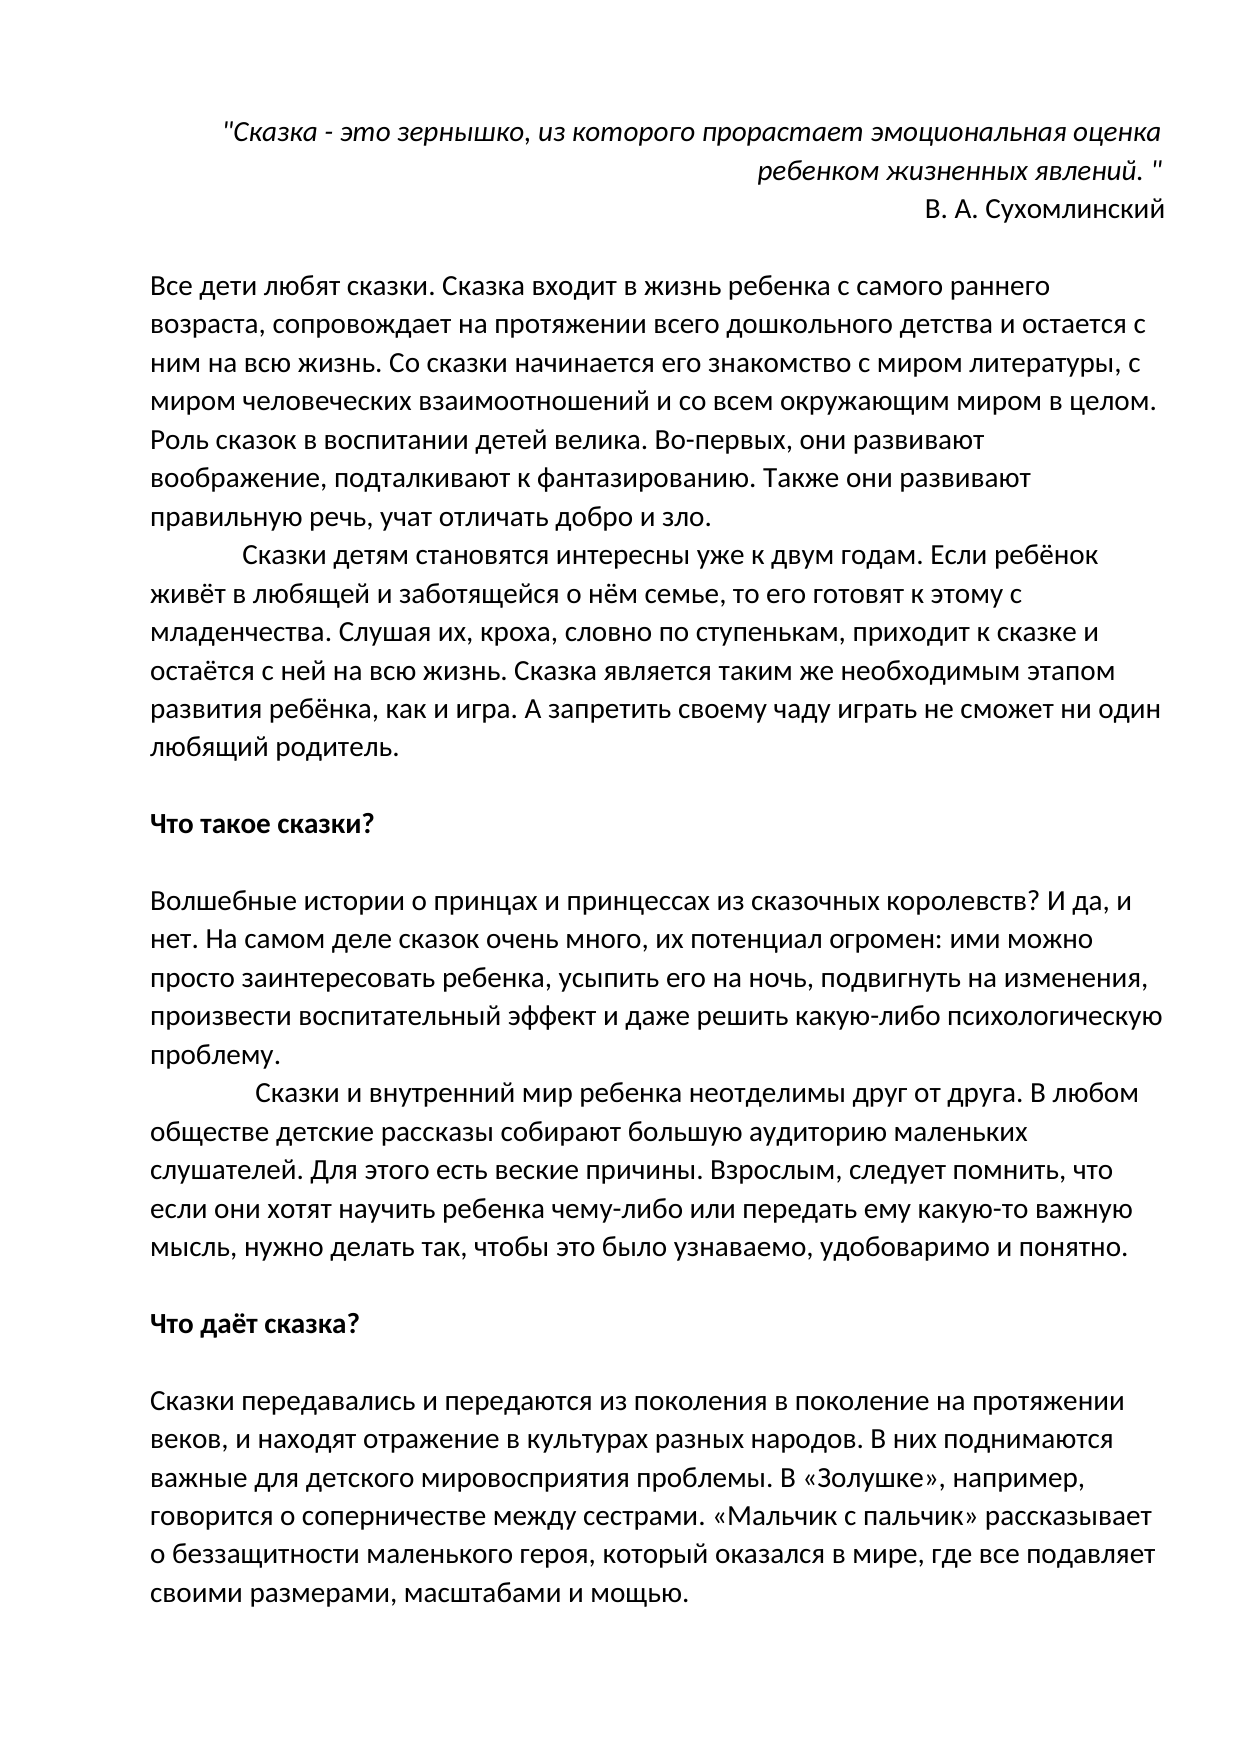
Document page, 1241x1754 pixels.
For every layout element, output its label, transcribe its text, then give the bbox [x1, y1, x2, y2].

list Волшебные истории о принцах и принцессах из сказочных королевств? И да, и нет. На самом деле сказок очень много, их потенциал огромен: ими можно просто заинтересовать ребенка, усыпить его на ночь, подвигнуть на изменения, произвести воспитательный эффект и даже решить какую-либо психологическую проблему. [150, 882, 1165, 1072]
list Сказки передавались и передаются из поколения в поколение на протяжении веков, и находят отражение в культурах разных народов. В них поднимаются важные для детского мировосприятия проблемы. В «Золушке», например, говорится о соперничестве между сестрами. «Мальчик с пальчик» рассказывает о беззащитности маленького героя, который оказался в мире, где все подавляет своими размерами, масштабами и мощью. [150, 1382, 1165, 1610]
list Что такое сказки? [150, 805, 1165, 841]
list В. А. Сухомлинский [150, 190, 1165, 226]
list Сказки и внутренний мир ребенка неотделимы друг от друга. В любом обществе детские рассказы собирают большую аудиторию маленьких слушателей. Для этого есть веские причины. Взрослым, следует помнить, что если они хотят научить ребенка чему-либо или передать ему какую-то важную мысль, нужно делать так, чтобы это было узнаваемо, удобоваримо и понятно. [150, 1074, 1165, 1264]
list "Сказка - это зернышко, из которого прорастает эмоциональная оценка ребенком жизненных явлений. " [150, 113, 1165, 187]
list Что даёт сказка? [150, 1305, 1165, 1341]
list Все дети любят сказки. Сказка входит в жизнь ребенка с самого раннего возраста, сопровождает на протяжении всего дошкольного детства и остается с ним на всю жизнь. Со сказки начинается его знакомство с миром литературы, с миром человеческих взаимоотношений и со всем окружающим миром в целом. Роль сказок в воспитании детей велика. Во-первых, они развивают воображение, подталкивают к фантазированию. Также они развивают правильную речь, учат отличать добро и зло. [150, 267, 1165, 533]
list Сказки детям становятся интересны уже к двум годам. Если ребёнок живёт в любящей и заботящейся о нём семье, то его готовят к этому с младенчества. Слушая их, кроха, словно по ступенькам, приходит к сказке и остаётся с ней на всю жизнь. Сказка является таким же необходимым этапом развития ребёнка, как и игра. А запретить своему чаду играть не сможет ни один любящий родитель. [150, 536, 1165, 764]
